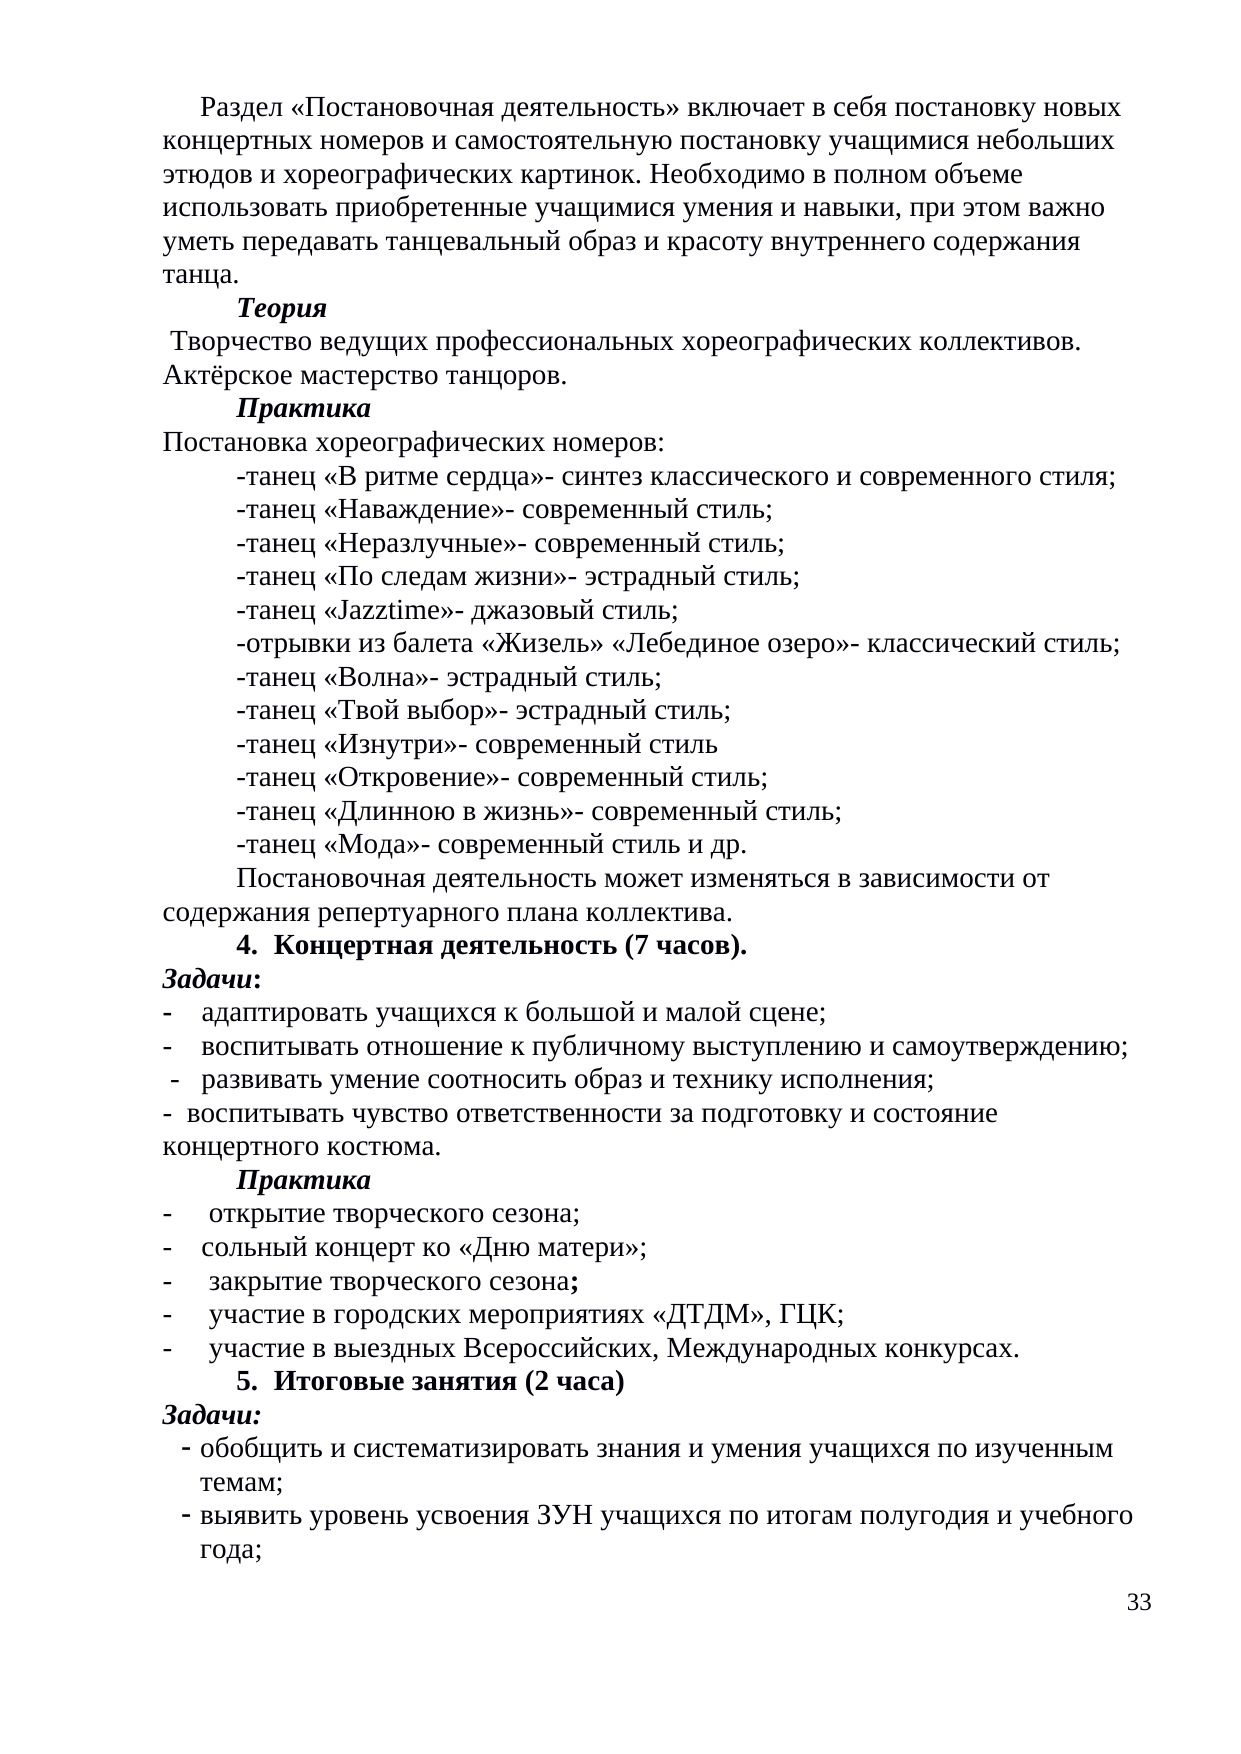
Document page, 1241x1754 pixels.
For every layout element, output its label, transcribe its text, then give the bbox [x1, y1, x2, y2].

text -отрывки из балета «Жизель» «Лебединое озеро»- классический стиль; [162, 625, 1152, 659]
text Постановка хореографических номеров: [162, 424, 1152, 458]
text -танец «По следам жизни»- эстрадный стиль; [162, 558, 1152, 592]
text - адаптировать учащихся к большой и малой сцене; [162, 994, 1152, 1028]
list выявить уровень усвоения ЗУН учащихся по итогам полугодия и учебного года; [181, 1497, 1152, 1565]
text - участие в выездных Всероссийских, Международных конкурсах. [162, 1330, 1152, 1363]
text -танец «Изнутри»- современный стиль [162, 726, 1152, 759]
text -танец «В ритме сердца»- синтез классического и современного стиля; [162, 458, 1152, 491]
text Постановочная деятельность может изменяться в зависимости от содержания репертуарного плана коллектива. [162, 860, 1152, 927]
text - воспитывать чувство ответственности за подготовку и состояние концертного костюма. [162, 1095, 1152, 1162]
text - участие в городских мероприятиях «ДТДМ», ГЦК; [162, 1296, 1152, 1330]
text - сольный концерт ко «Дню матери»; [162, 1229, 1152, 1263]
list обобщить и систематизировать знания и умения учащихся по изученным темам; [181, 1430, 1152, 1497]
text Раздел «Постановочная деятельность» включает в себя постановку новых концертных номеров и самостоятельную постановку учащимися небольших этюдов и хореографических картинок. Необходимо в полном объеме использовать приобретенные учащимися умения и навыки, при этом важно уметь передавать танцевальный образ и красоту внутреннего содержания танца. [162, 89, 1152, 290]
list Итоговые занятия (2 часа) [236, 1363, 1152, 1397]
text - закрытие творческого сезона; [162, 1263, 1152, 1296]
text -танец «Наваждение»- современный стиль; [162, 491, 1152, 525]
text -танец «Твой выбор»- эстрадный стиль; [162, 692, 1152, 726]
text Практика [162, 391, 1152, 424]
text Задачи: [162, 1397, 1152, 1430]
text Практика [162, 1162, 1152, 1196]
text - открытие творческого сезона; [162, 1196, 1152, 1229]
text -танец «Откровение»- современный стиль; [162, 759, 1152, 793]
text - воспитывать отношение к публичному выступлению и самоутверждению; [162, 1028, 1152, 1061]
text -танец «Неразлучные»- современный стиль; [162, 525, 1152, 558]
text -танец «Длинною в жизнь»- современный стиль; [162, 793, 1152, 827]
text Творчество ведущих профессиональных хореографических коллективов. Актёрское мастерство танцоров. [162, 323, 1152, 391]
text -танец «Jazztime»- джазовый стиль; [162, 592, 1152, 625]
text -танец «Мода»- современный стиль и др. [162, 827, 1152, 860]
text Теория [162, 290, 1152, 323]
list Концертная деятельность (7 часов). [236, 927, 1152, 961]
text - развивать умение соотносить образ и технику исполнения; [162, 1061, 1152, 1095]
text -танец «Волна»- эстрадный стиль; [162, 659, 1152, 692]
text Задачи: [162, 961, 1152, 994]
